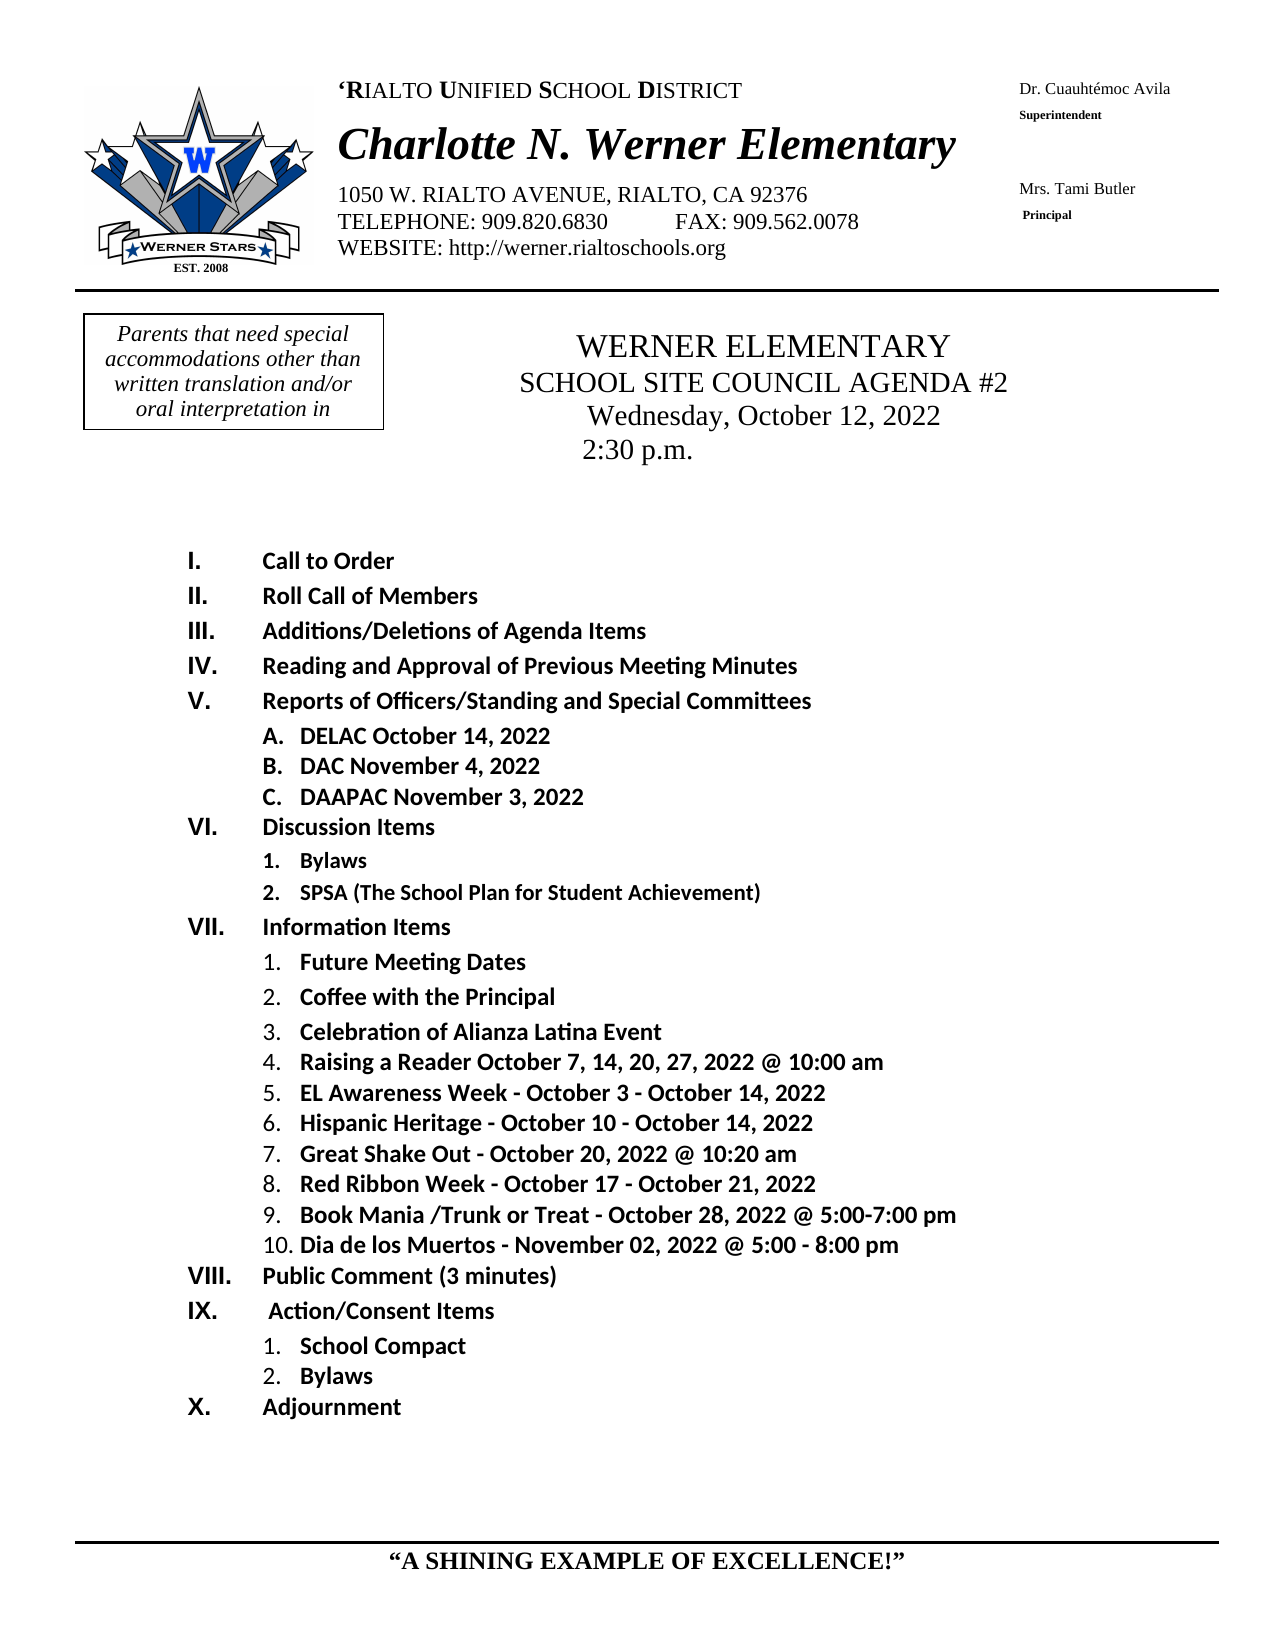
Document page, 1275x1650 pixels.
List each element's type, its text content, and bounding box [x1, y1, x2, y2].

list Roll Call of Members [187, 580, 1125, 610]
text ‘RIALTO UNIFIED SCHOOL DISTRICT [337, 75, 1125, 104]
list Coffee with the Principal [262, 981, 1125, 1011]
list Future Meeting Dates [262, 946, 1125, 976]
list Great Shake Out - October 20, 2022 @ 10:20 am [262, 1138, 1125, 1168]
text TELEPHONE: 909.820.6830 FAX: 909.562.0078 [337, 208, 1125, 234]
text SCHOOL SITE COUNCIL AGENDA #2 [384, 365, 1125, 398]
list Action/Consent Items [187, 1295, 1125, 1325]
text 1050 W. RIALTO AVENUE, RIALTO, CA 92376 [337, 181, 1125, 208]
list Raising a Reader October 7, 14, 20, 27, 2022 @ 10:00 am [262, 1046, 1125, 1077]
list DELAC October 14, 2022 [262, 720, 1125, 750]
text 2:30 p.m. [150, 432, 1125, 465]
list Public Comment (3 minutes) [187, 1260, 1125, 1290]
list Bylaws [262, 846, 1125, 874]
list DAAPAC November 3, 2022 [262, 781, 1125, 811]
text WERNER ELEMENTARY [384, 326, 1125, 365]
list Information Items [187, 911, 1125, 941]
list Reports of Officers/Standing and Special Committees [187, 685, 1125, 715]
list Red Ribbon Week - October 17 - October 21, 2022 [262, 1168, 1125, 1199]
picture [84, 86, 314, 265]
list Bylaws [262, 1360, 1125, 1391]
list Book Mania /Trunk or Treat - October 28, 2022 @ 5:00-7:00 pm [262, 1199, 1125, 1229]
list EL Awareness Week - October 3 - October 14, 2022 [262, 1077, 1125, 1107]
list Dia de los Muertos - November 02, 2022 @ 5:00 - 8:00 pm [262, 1229, 1125, 1260]
text Charlotte N. Werner Elementary [337, 116, 1125, 169]
text Wednesday, October 12, 2022 [150, 398, 1125, 432]
text WEBSITE: http://werner.rialtoschools.org [337, 234, 1125, 261]
list Hispanic Heritage - October 10 - October 14, 2022 [262, 1107, 1125, 1138]
list School Compact [262, 1330, 1125, 1360]
list SPSA (The School Plan for Student Achievement) [262, 878, 1125, 907]
list Celebration of Alianza Latina Event [262, 1016, 1125, 1046]
list Call to Order [187, 545, 1125, 575]
list Reading and Approval of Previous Meeting Minutes [187, 650, 1125, 680]
list Discussion Items [187, 811, 1125, 842]
list Additions/Deletions of Agenda Items [187, 615, 1125, 645]
list DAC November 4, 2022 [262, 750, 1125, 781]
list Adjournment [187, 1391, 1125, 1421]
